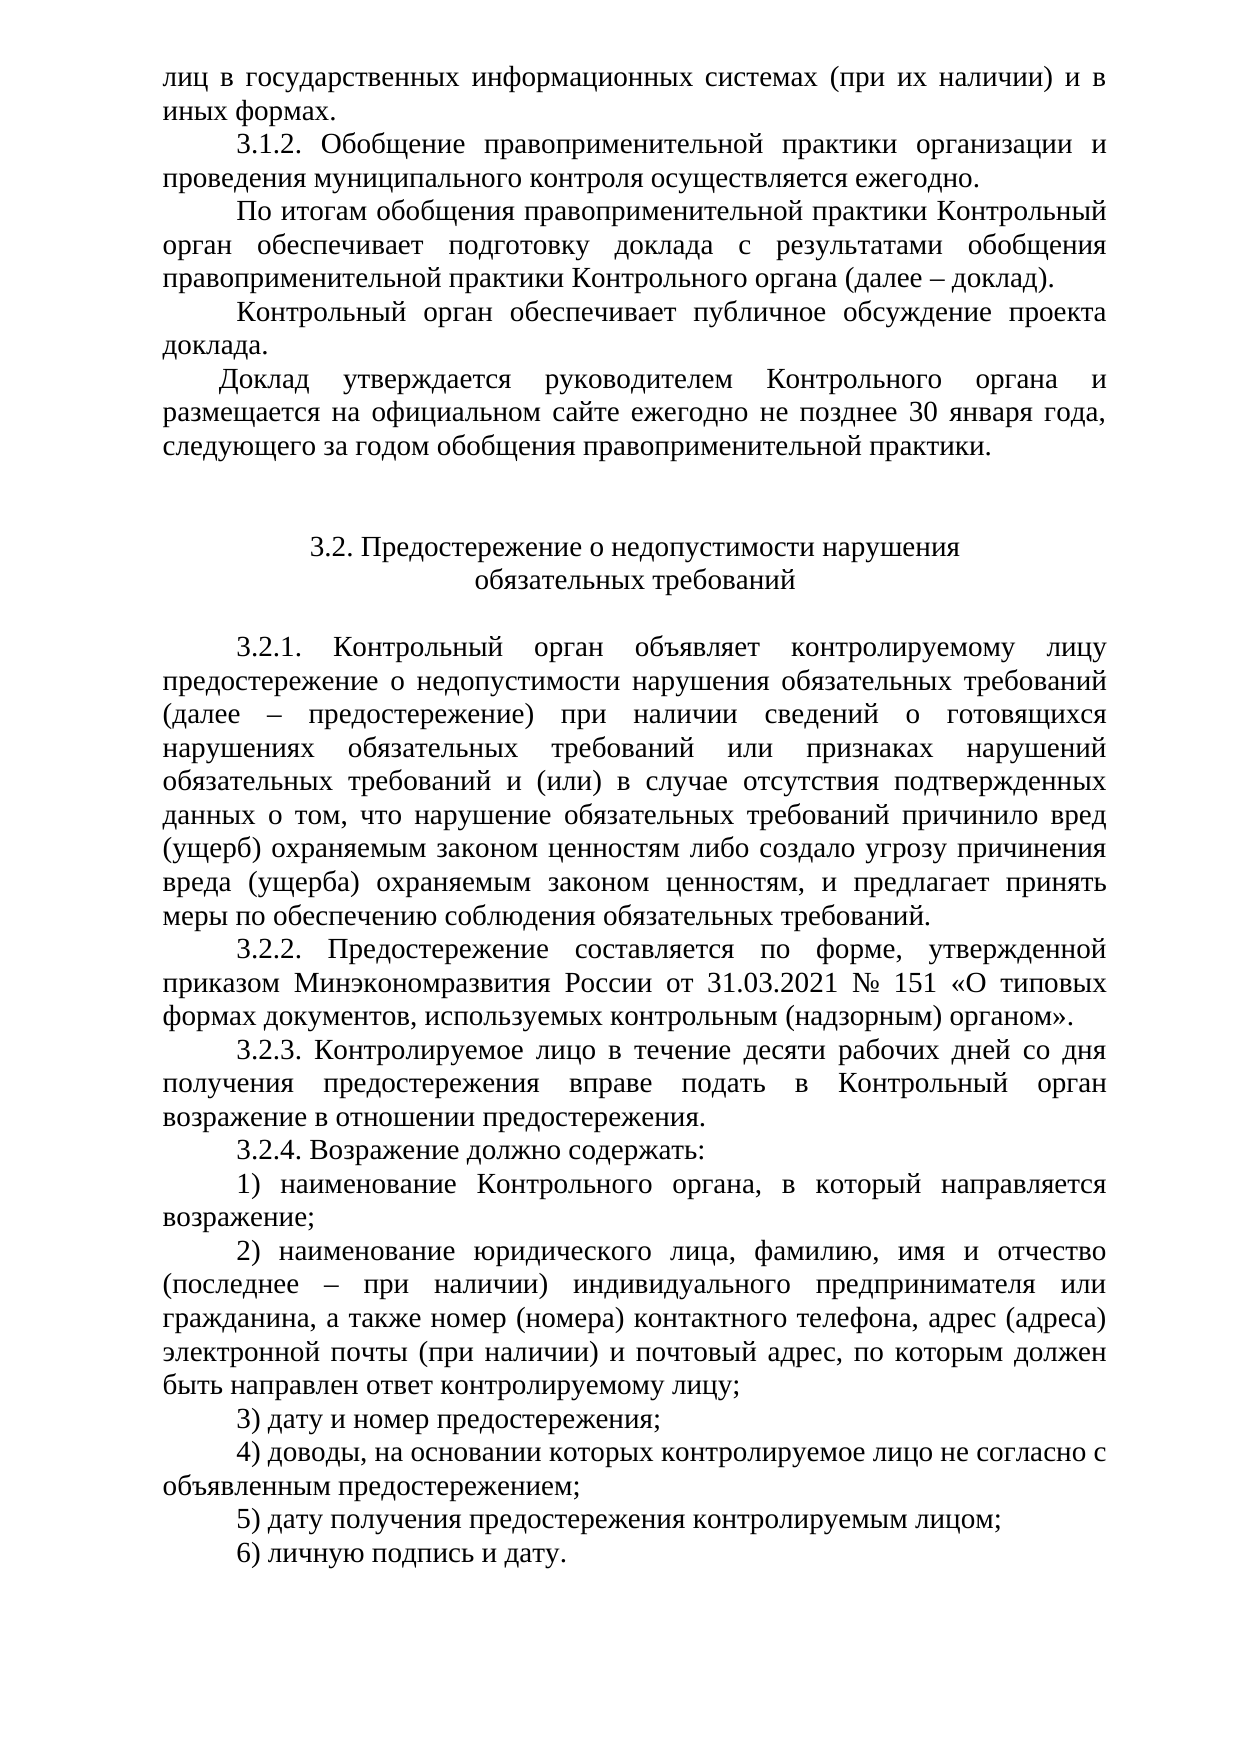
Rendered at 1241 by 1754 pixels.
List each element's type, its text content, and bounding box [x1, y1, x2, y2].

list 3.1.2. Обобщение правоприменительной практики организации и проведения муниципального контроля осуществляется ежегодно. [162, 126, 1107, 193]
text Доклад утверждается руководителем Контрольного органа и размещается на официальном сайте ежегодно не позднее 30 января года, следующего за годом обобщения правоприменительной практики. [162, 361, 1107, 462]
text 3.2.3. Контролируемое лицо в течение десяти рабочих дней со дня получения предостережения вправе подать в Контрольный орган возражение в отношении предостережения. [162, 1032, 1107, 1132]
list 3.2.2. Предостережение составляется по форме, утвержденной приказом Минэкономразвития России от 31.03.2021 № 151 «О типовых формах документов, используемых контрольным (надзорным) органом». [162, 931, 1107, 1032]
text 3.2. Предостережение о недопустимости нарушения [162, 529, 1107, 562]
text 1) наименование Контрольного органа, в который направляется возражение; [162, 1166, 1107, 1233]
text 3.2.4. Возражение должно содержать: [162, 1132, 1107, 1166]
text 3) дату и номер предостережения; [162, 1401, 1107, 1434]
text 4) доводы, на основании которых контролируемое лицо не согласно с объявленным предостережением; [162, 1434, 1107, 1501]
text Контрольный орган обеспечивает публичное обсуждение проекта доклада. [162, 294, 1107, 361]
text обязательных требований [162, 562, 1107, 596]
text По итогам обобщения правоприменительной практики Контрольный орган обеспечивает подготовку доклада с результатами обобщения правоприменительной практики Контрольного органа (далее – доклад). [162, 193, 1107, 294]
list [162, 59, 1107, 126]
text 6) личную подпись и дату. [162, 1535, 1107, 1568]
text 2) наименование юридического лица, фамилию, имя и отчество (последнее – при наличии) индивидуального предпринимателя или гражданина, а также номер (номера) контактного телефона, адрес (адреса) электронной почты (при наличии) и почтовый адрес, по которым должен быть направлен ответ контролируемому лицу; [162, 1233, 1107, 1401]
text 5) дату получения предостережения контролируемым лицом; [162, 1501, 1107, 1535]
list 3.2.1. Контрольный орган объявляет контролируемому лицу предостережение о недопустимости нарушения обязательных требований (далее – предостережение) при наличии сведений о готовящихся нарушениях обязательных требований или признаках нарушений обязательных требований и (или) в случае отсутствия подтвержденных данных о том, что нарушение обязательных требований причинило вред (ущерб) охраняемым законом ценностям либо создало угрозу причинения вреда (ущерба) охраняемым законом ценностям, и предлагает принять меры по обеспечению соблюдения обязательных требований. [162, 629, 1107, 931]
